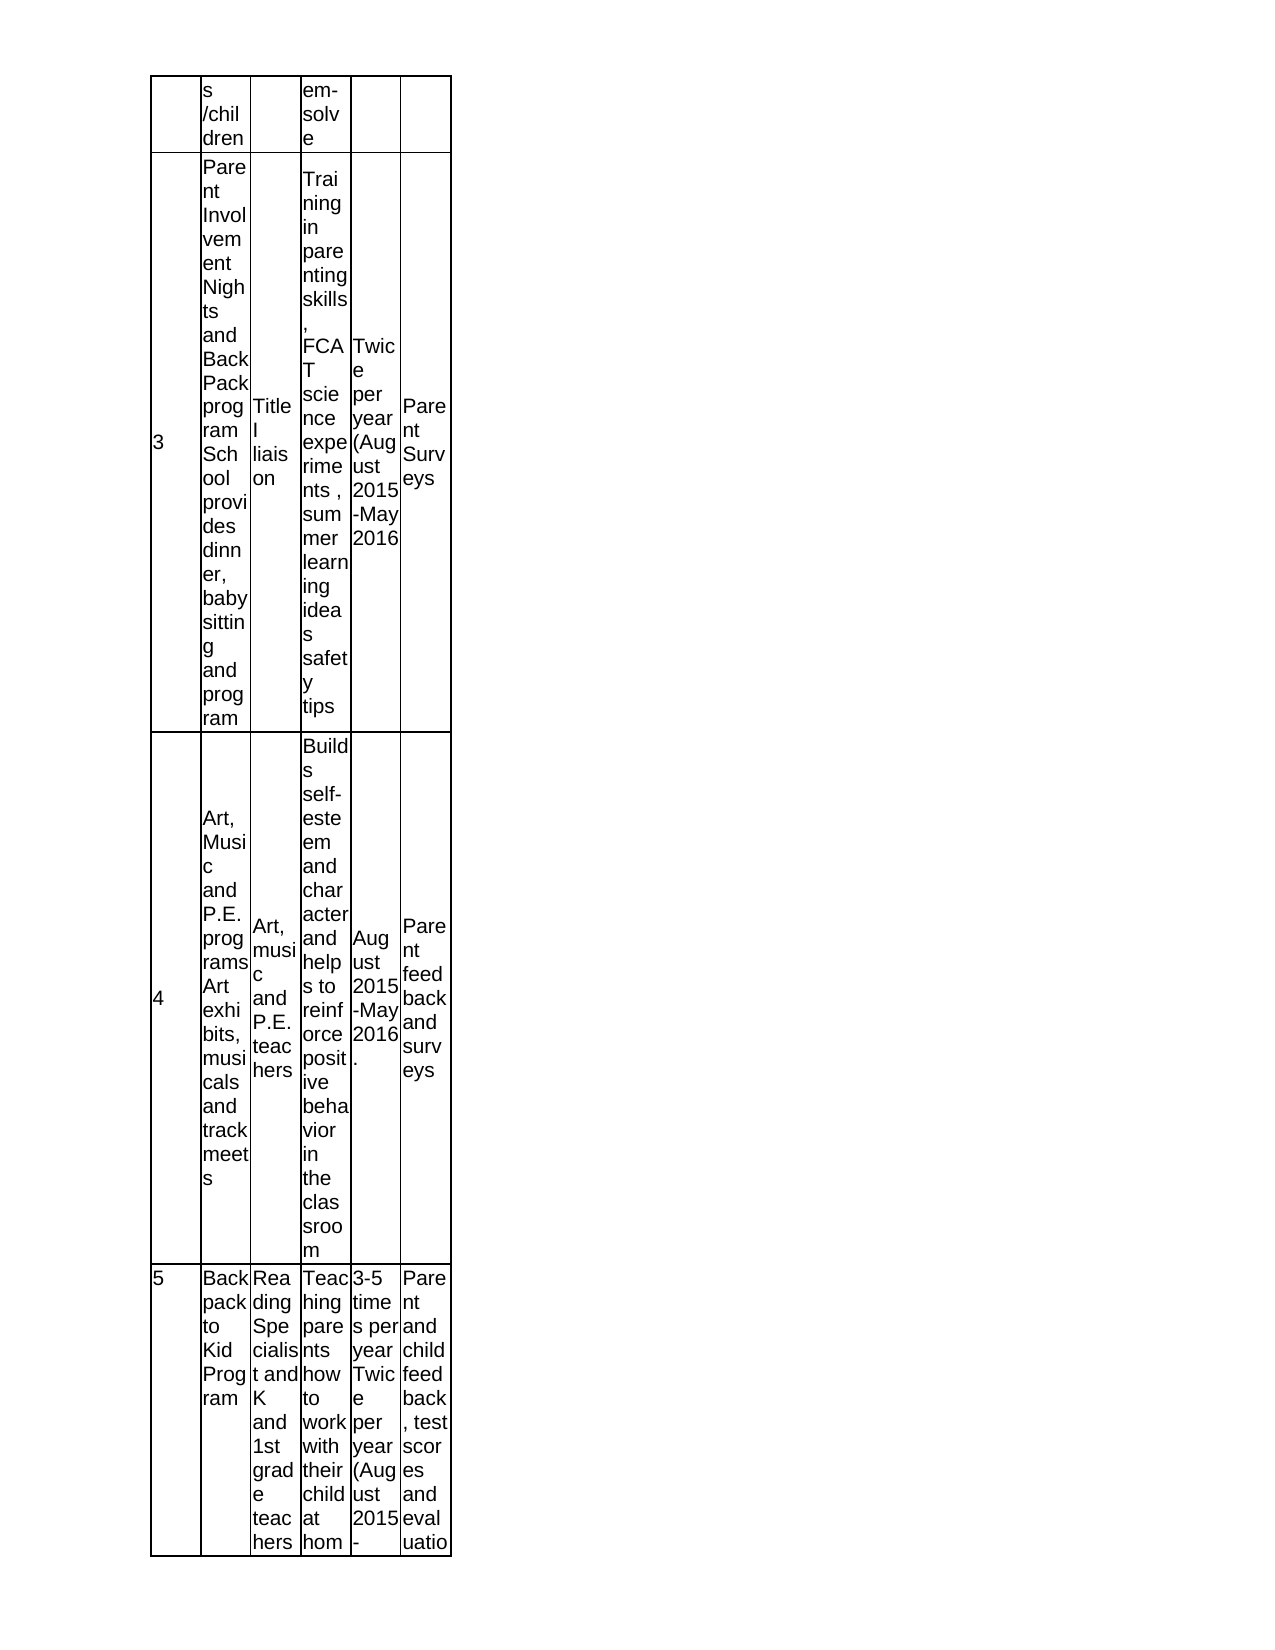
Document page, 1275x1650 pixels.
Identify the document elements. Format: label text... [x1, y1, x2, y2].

table_cell Parent Involvement Nights and Back Pack program School provides dinner, babysitting and program [202, 153, 250, 731]
table_cell Art, Music and P.E. programs Art exhibits, musicals and track meets [202, 733, 250, 1263]
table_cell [302, 1265, 350, 1555]
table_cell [401, 77, 450, 152]
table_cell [202, 1265, 250, 1555]
table_cell 3 [152, 153, 200, 731]
table_cell Title I liaison [251, 153, 300, 731]
table_cell Training in parenting skills, FCAT science experiments , summer learning ideas safety tips [302, 153, 350, 731]
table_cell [251, 77, 300, 152]
table_cell Art, music and P.E. teachers [251, 733, 300, 1263]
table_cell August 2015-May 2016. [352, 733, 400, 1263]
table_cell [352, 77, 400, 152]
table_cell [401, 1265, 450, 1555]
table_cell 4 [152, 733, 200, 1263]
table_cell 5 [152, 1265, 200, 1555]
table_cell Parent Surveys [401, 153, 450, 731]
table_cell Builds self-esteem and character and helps to reinforce positive behavior in the classroom [302, 733, 350, 1263]
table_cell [202, 77, 250, 152]
table_cell 2 [152, 77, 200, 152]
table_cell Parent feedback and surveys [401, 733, 450, 1263]
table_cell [352, 1265, 400, 1555]
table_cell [251, 1265, 300, 1555]
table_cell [302, 77, 350, 152]
table_cell Twice per year (August 2015-May 2016 [352, 153, 400, 731]
